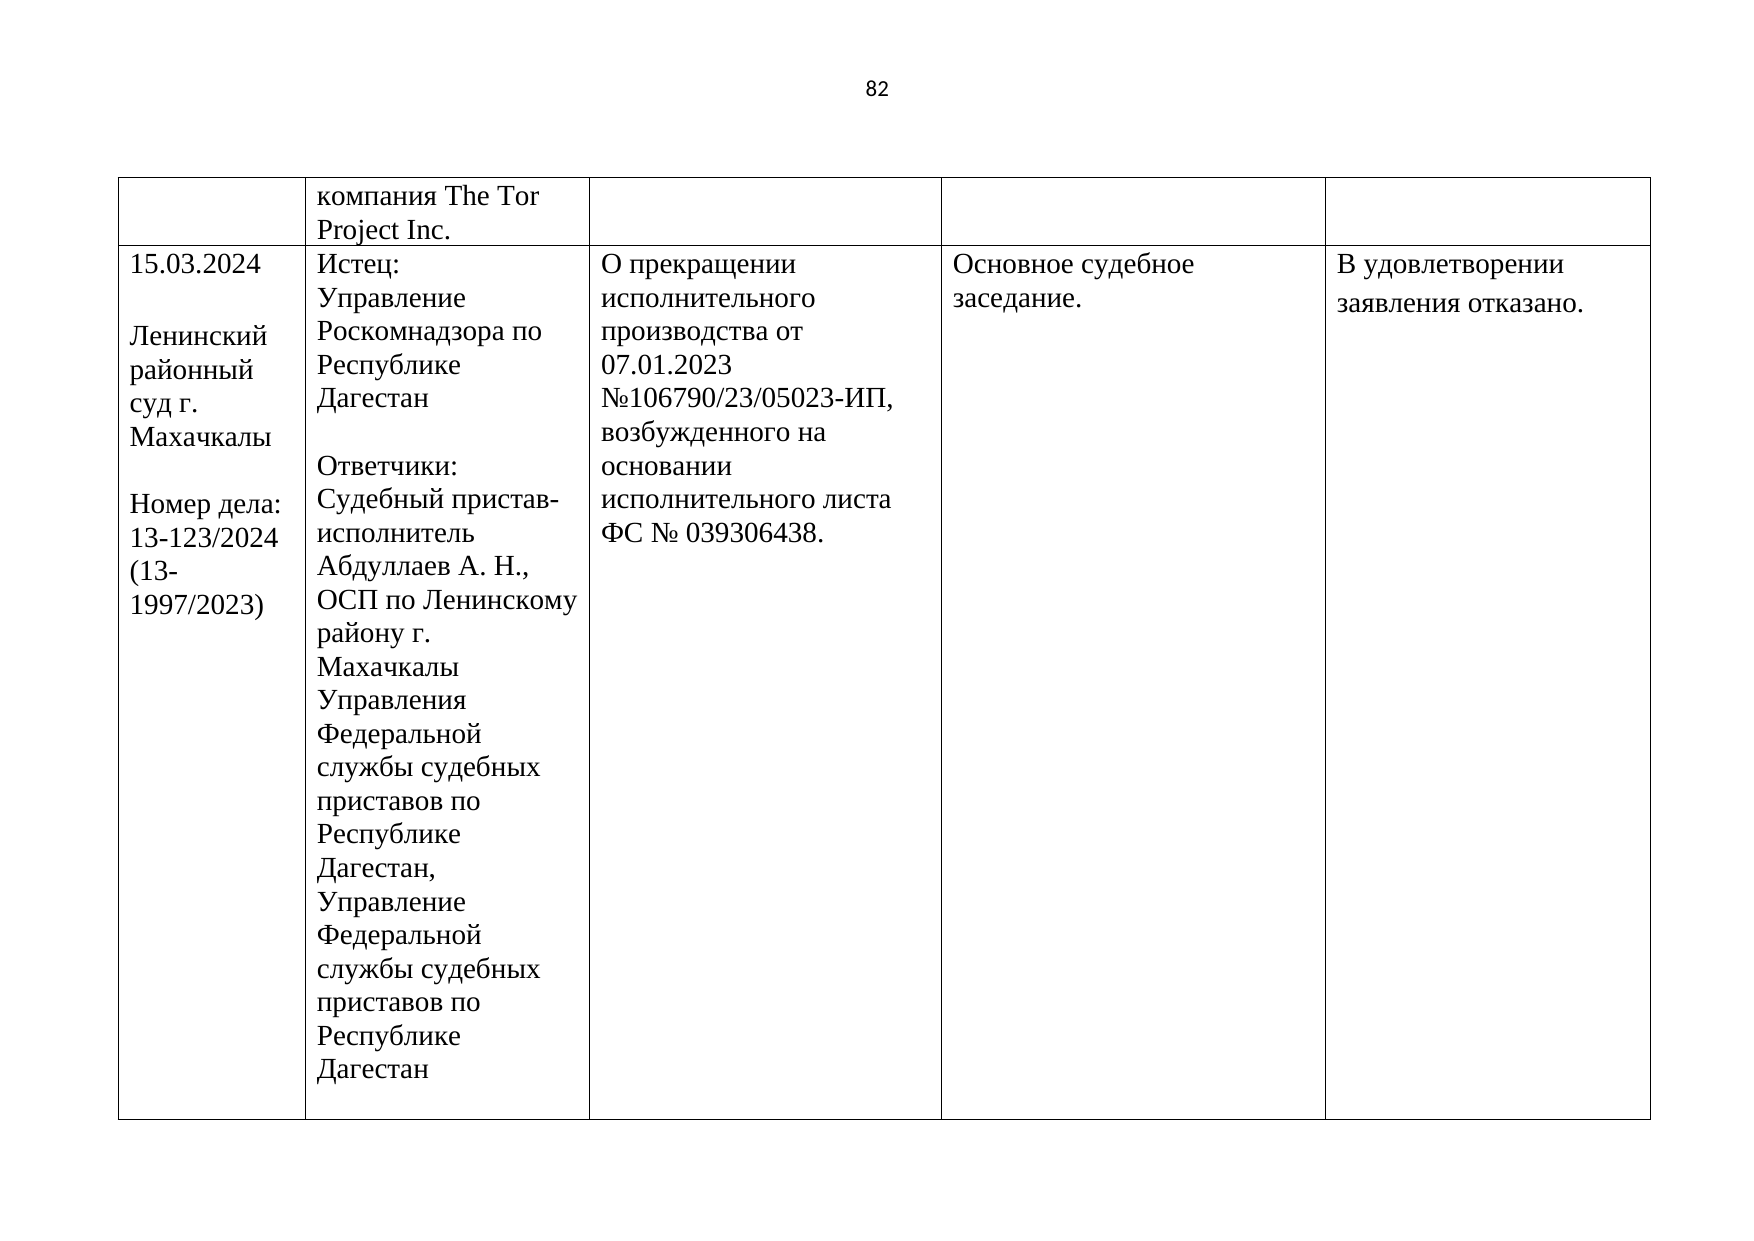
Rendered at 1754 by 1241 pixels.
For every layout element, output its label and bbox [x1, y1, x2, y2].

table_cell [942, 178, 1325, 245]
table_cell [306, 178, 589, 245]
table_cell [1326, 246, 1650, 1118]
table_cell [1326, 178, 1650, 245]
table_cell [119, 246, 305, 1118]
table_cell [590, 178, 941, 245]
table_cell [942, 246, 1325, 1118]
table_cell [590, 246, 941, 1118]
table_cell [306, 246, 589, 1118]
table_cell [119, 178, 305, 245]
